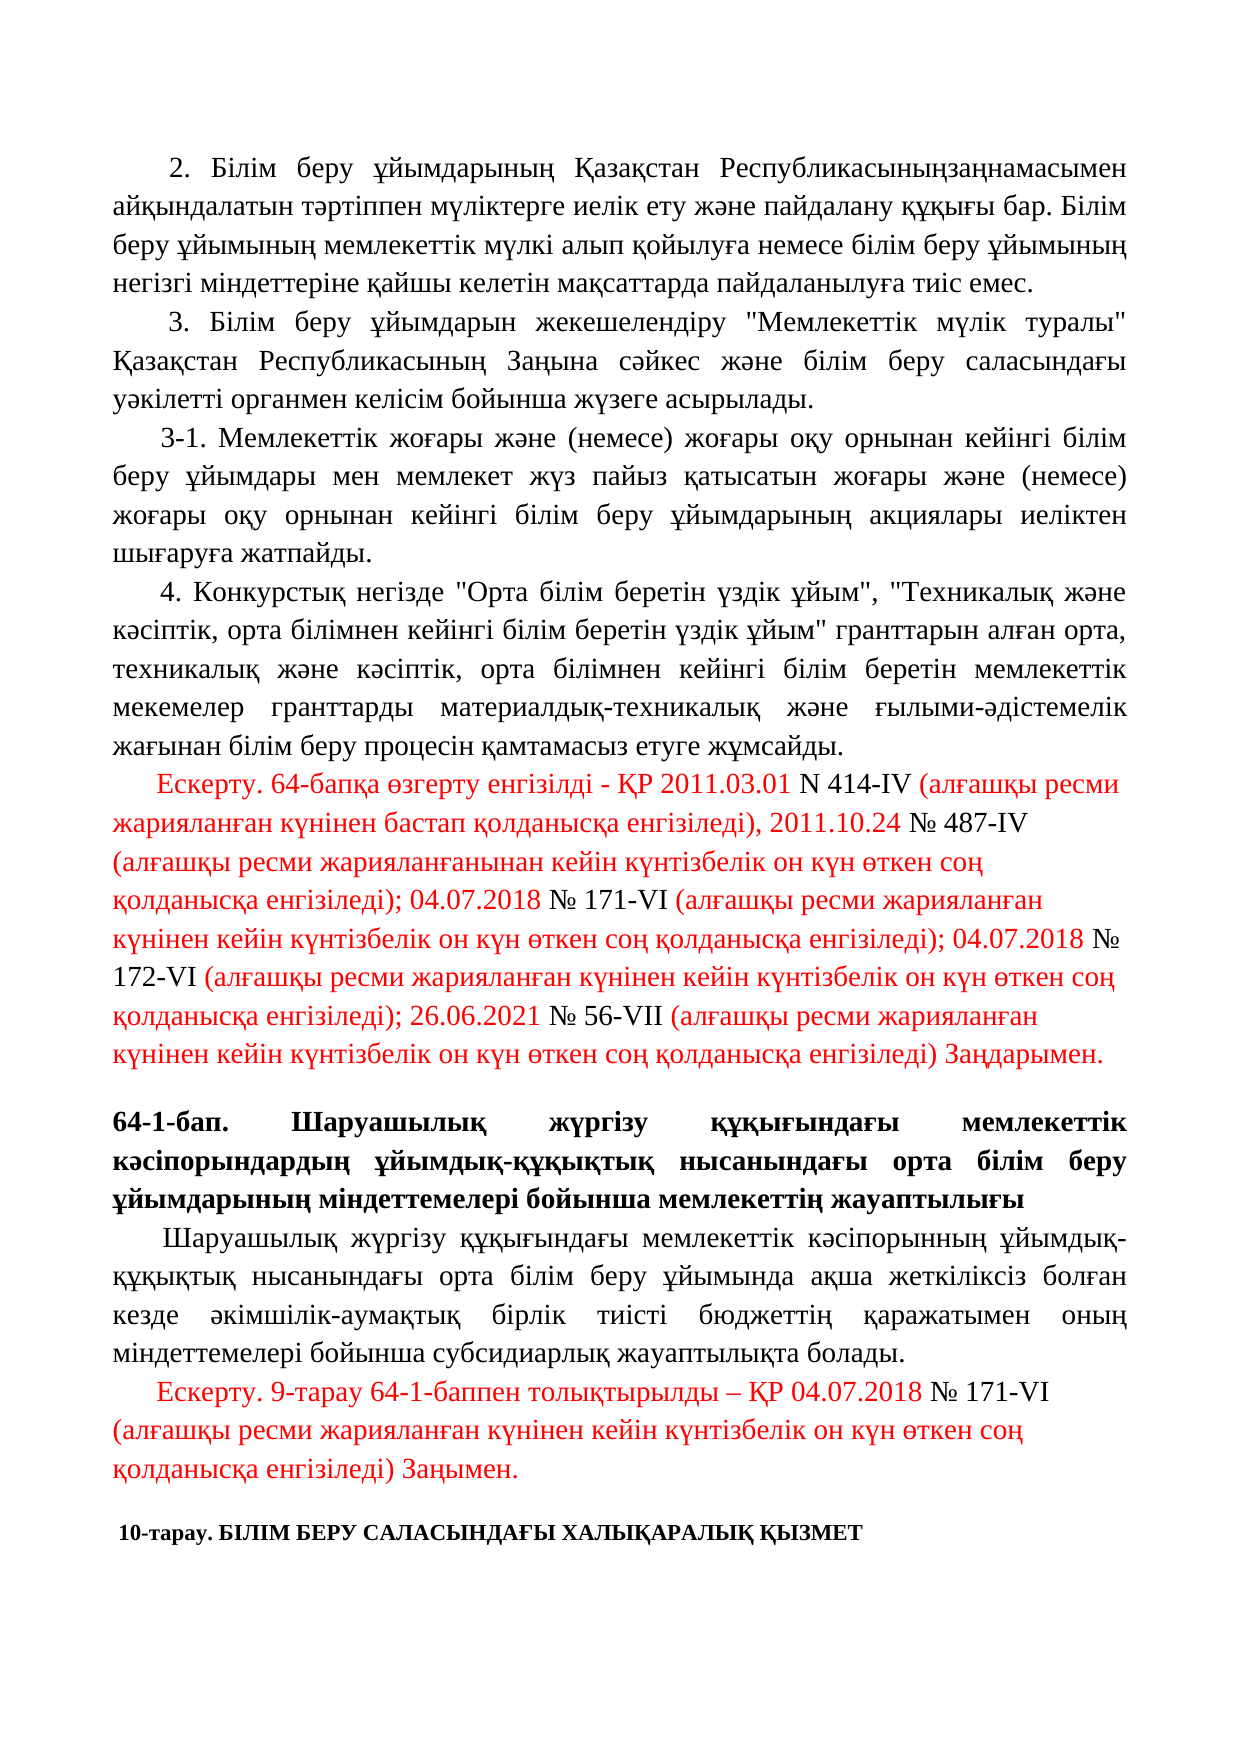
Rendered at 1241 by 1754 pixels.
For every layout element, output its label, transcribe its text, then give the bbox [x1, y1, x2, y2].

text 3. Білім беру ұйымдарын жекешелендіру "Мемлекеттік мүлік туралы" Қазақстан Республикасының Заңына сәйкес және білім беру саласындағы уәкілетті органмен келісім бойынша жүзеге асырылады. [112, 304, 1128, 415]
text 10-тарау. БІЛІМ БЕРУ САЛАСЫНДАҒЫ ХАЛЫҚАРАЛЫҚ ҚЫЗМЕТ [112, 1518, 1128, 1545]
text 2. Білім беру ұйымдарының Қазақстан Республикасыныңзаңнамасымен айқындалатын тәртіппен мүліктерге иелік ету және пайдалану құқығы бар. Білім беру ұйымының мемлекеттік мүлкі алып қойылуға немесе білім беру ұйымының негізгі міндеттеріне қайшы келетін мақсаттарда пайдаланылуға тиіс емес. [112, 150, 1128, 299]
text 64-1-бап. Шаруашылық жүргізу құқығындағы мемлекеттік кәсіпорындардың ұйымдық-құқықтық нысанындағы орта білім беру ұйымдарының міндеттемелері бойынша мемлекеттің жауаптылығы [112, 1104, 1128, 1215]
text Ескерту. 64-бапқа өзгерту енгізілді - ҚР 2011.03.01 N 414-IV (алғашқы ресми жарияланған күнінен бастап қолданысқа енгізіледі), 2011.10.24 № 487-ІV (алғашқы ресми жарияланғанынан кейін күнтiзбелiк он күн өткен соң қолданысқа енгiзiледi); 04.07.2018 № 171-VІ (алғашқы ресми жарияланған күнінен кейін күнтізбелік он күн өткен соң қолданысқа енгізіледі); 04.07.2018 № 172-VІ (алғашқы ресми жарияланған күнінен кейін күнтiзбелiк он күн өткен соң қолданысқа енгiзiледi); 26.06.2021 № 56-VII (алғашқы ресми жарияланған күнінен кейін күнтізбелік он күн өткен соң қолданысқа енгізіледі) Заңдарымен. [112, 767, 1128, 1100]
text Ескерту. 9-тарау 64-1-баппен толықтырылды – ҚР 04.07.2018 № 171-VІ (алғашқы ресми жарияланған күнінен кейін күнтізбелік он күн өткен соң қолданысқа енгізіледі) Заңымен. [112, 1374, 1128, 1515]
text 3-1. Мемлекеттік жоғары және (немесе) жоғары оқу орнынан кейінгі білім беру ұйымдары мен мемлекет жүз пайыз қатысатын жоғары және (немесе) жоғары оқу орнынан кейінгі білім беру ұйымдарының акциялары иеліктен шығаруға жатпайды. [112, 420, 1128, 569]
text 4. Конкурстық негізде "Орта білім беретін үздік ұйым", "Техникалық және кәсіптік, орта білімнен кейінгі білім беретін үздік ұйым" гранттарын алған орта, техникалық және кәсіптік, орта білімнен кейінгі білім беретін мемлекеттік мекемелер гранттарды материалдық-техникалық және ғылыми-әдістемелік жағынан білім беру процесін қамтамасыз етуге жұмсайды. [112, 574, 1128, 762]
text Шаруашылық жүргізу құқығындағы мемлекеттік кәсіпорынның ұйымдық-құқықтық нысанындағы орта білім беру ұйымында ақша жеткіліксіз болған кезде әкімшілік-аумақтық бірлік тиісті бюджеттің қаражатымен оның міндеттемелері бойынша субсидиарлық жауаптылықта болады. [112, 1220, 1128, 1369]
